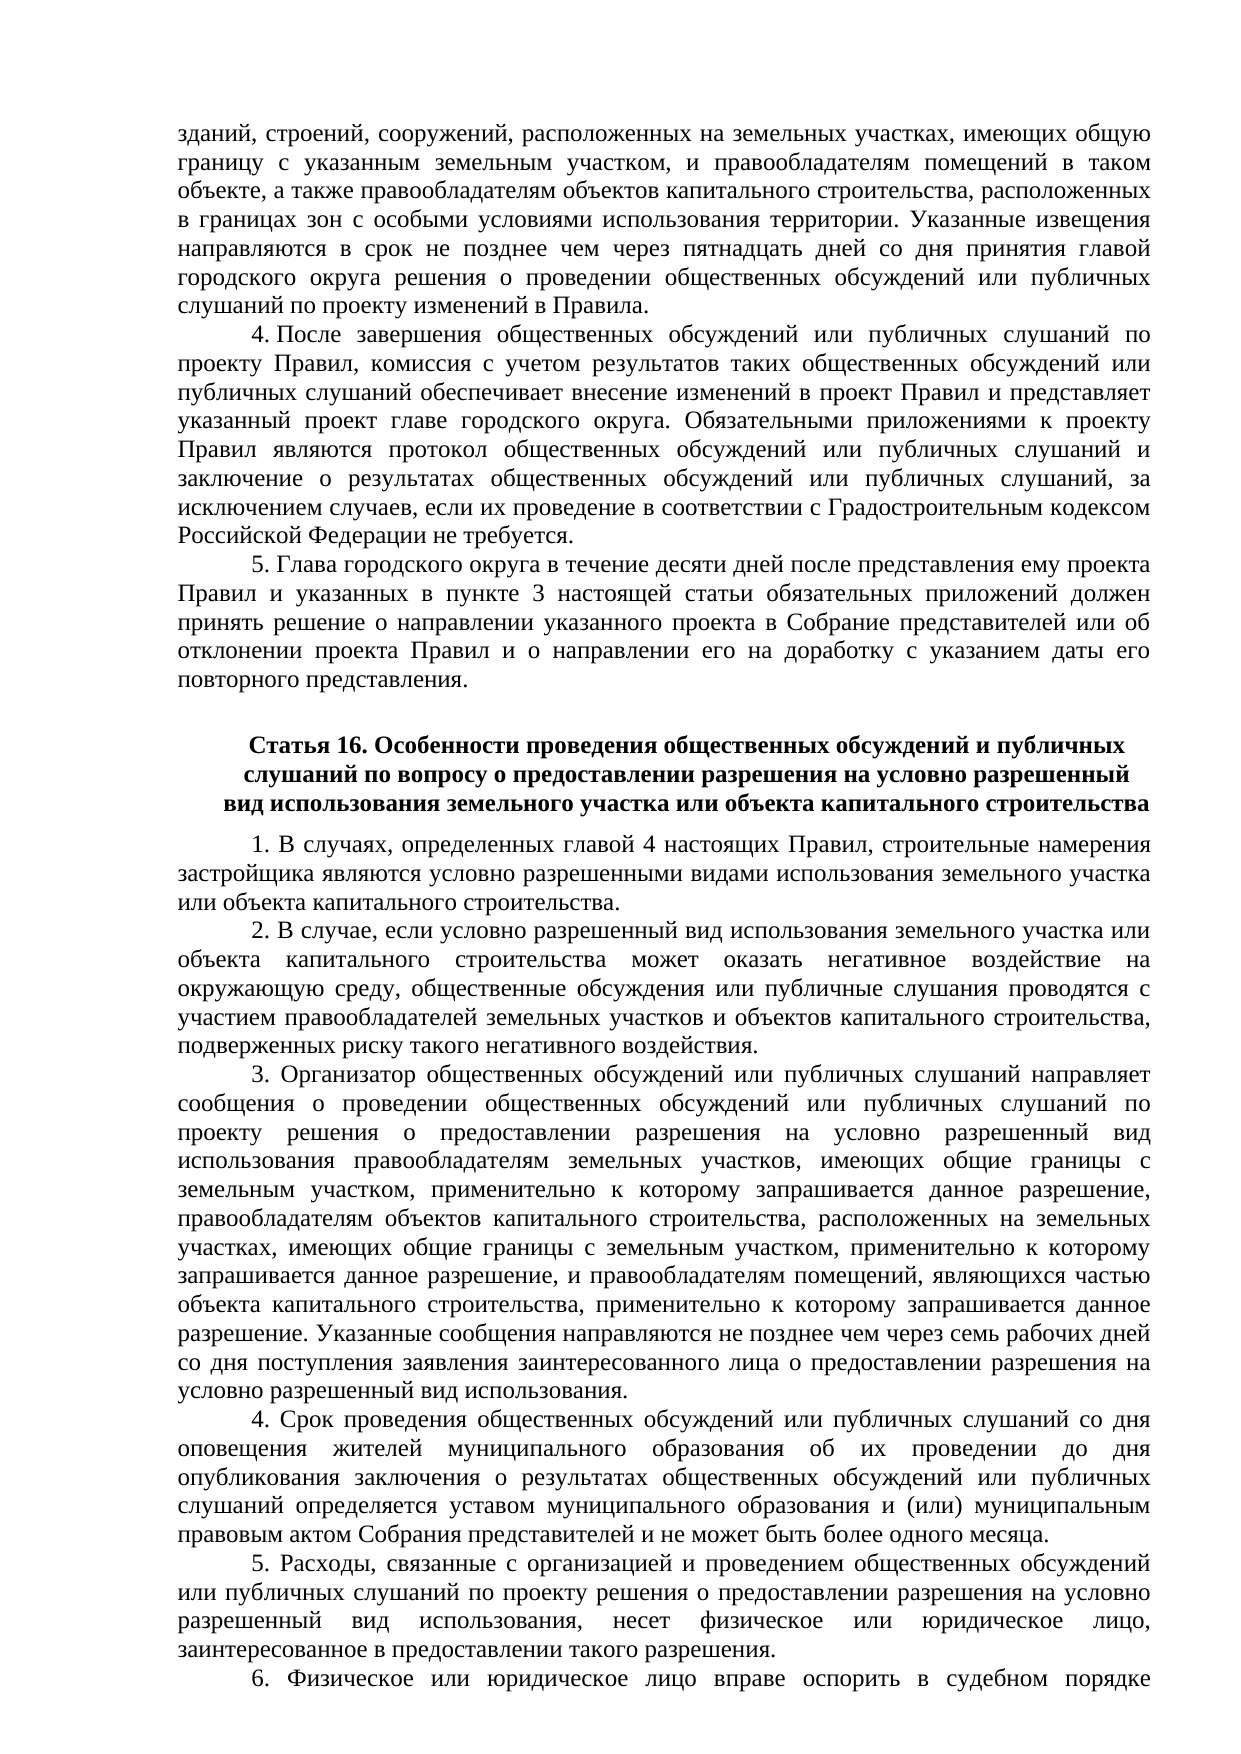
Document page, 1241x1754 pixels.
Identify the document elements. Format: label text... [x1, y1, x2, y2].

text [177, 1663, 1152, 1692]
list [177, 118, 1152, 319]
list Глава городского округа в течение десяти дней после представления ему проекта Правил и указанных в пункте 3 настоящей статьи обязательных приложений должен принять решение о направлении указанного проекта в Собрание представителей или об отклонении проекта Правил и о направлении его на доработку с указанием даты его повторного представления. [177, 549, 1152, 693]
text 5. Расходы, связанные с организацией и проведением общественных обсуждений или публичных слушаний по проекту решения о предоставлении разрешения на условно разрешенный вид использования, несет физическое или юридическое лицо, заинтересованное в предоставлении такого разрешения. [177, 1548, 1152, 1663]
list После завершения общественных обсуждений или публичных слушаний по проекту Правил, комиссия с учетом результатов таких общественных обсуждений или публичных слушаний обеспечивает внесение изменений в проект Правил и представляет указанный проект главе городского округа. Обязательными приложениями к проекту Правил являются протокол общественных обсуждений или публичных слушаний и заключение о результатах общественных обсуждений или публичных слушаний, за исключением случаев, если их проведение в соответствии с Градостроительным кодексом Российской Федерации не требуется. [177, 319, 1152, 549]
list Особенности проведения общественных обсуждений и публичных слушаний по вопросу о предоставлении разрешения на условно разрешенный вид использования земельного участка или объекта капитального строительства [222, 731, 1152, 817]
text 3. Организатор общественных обсуждений или публичных слушаний направляет сообщения о проведении общественных обсуждений или публичных слушаний по проекту решения о предоставлении разрешения на условно разрешенный вид использования правообладателям земельных участков, имеющих общие границы с земельным участком, применительно к которому запрашивается данное разрешение, правообладателям объектов капитального строительства, расположенных на земельных участках, имеющих общие границы с земельным участком, применительно к которому запрашивается данное разрешение, и правообладателям помещений, являющихся частью объекта капитального строительства, применительно к которому запрашивается данное разрешение. Указанные сообщения направляются не позднее чем через семь рабочих дней со дня поступления заявления заинтересованного лица о предоставлении разрешения на условно разрешенный вид использования. [177, 1059, 1152, 1404]
text 4. Срок проведения общественных обсуждений или публичных слушаний со дня оповещения жителей муниципального образования об их проведении до дня опубликования заключения о результатах общественных обсуждений или публичных слушаний определяется уставом муниципального образования и (или) муниципальным правовым актом Собрания представителей и не может быть более одного месяца. [177, 1404, 1152, 1548]
text 2. В случае, если условно разрешенный вид использования земельного участка или объекта капитального строительства может оказать негативное воздействие на окружающую среду, общественные обсуждения или публичные слушания проводятся с участием правообладателей земельных участков и объектов капитального строительства, подверженных риску такого негативного воздействия. [177, 916, 1152, 1059]
text 1. В случаях, определенных главой 4 настоящих Правил, строительные намерения застройщика являются условно разрешенными видами использования земельного участка или объекта капитального строительства. [177, 829, 1152, 916]
